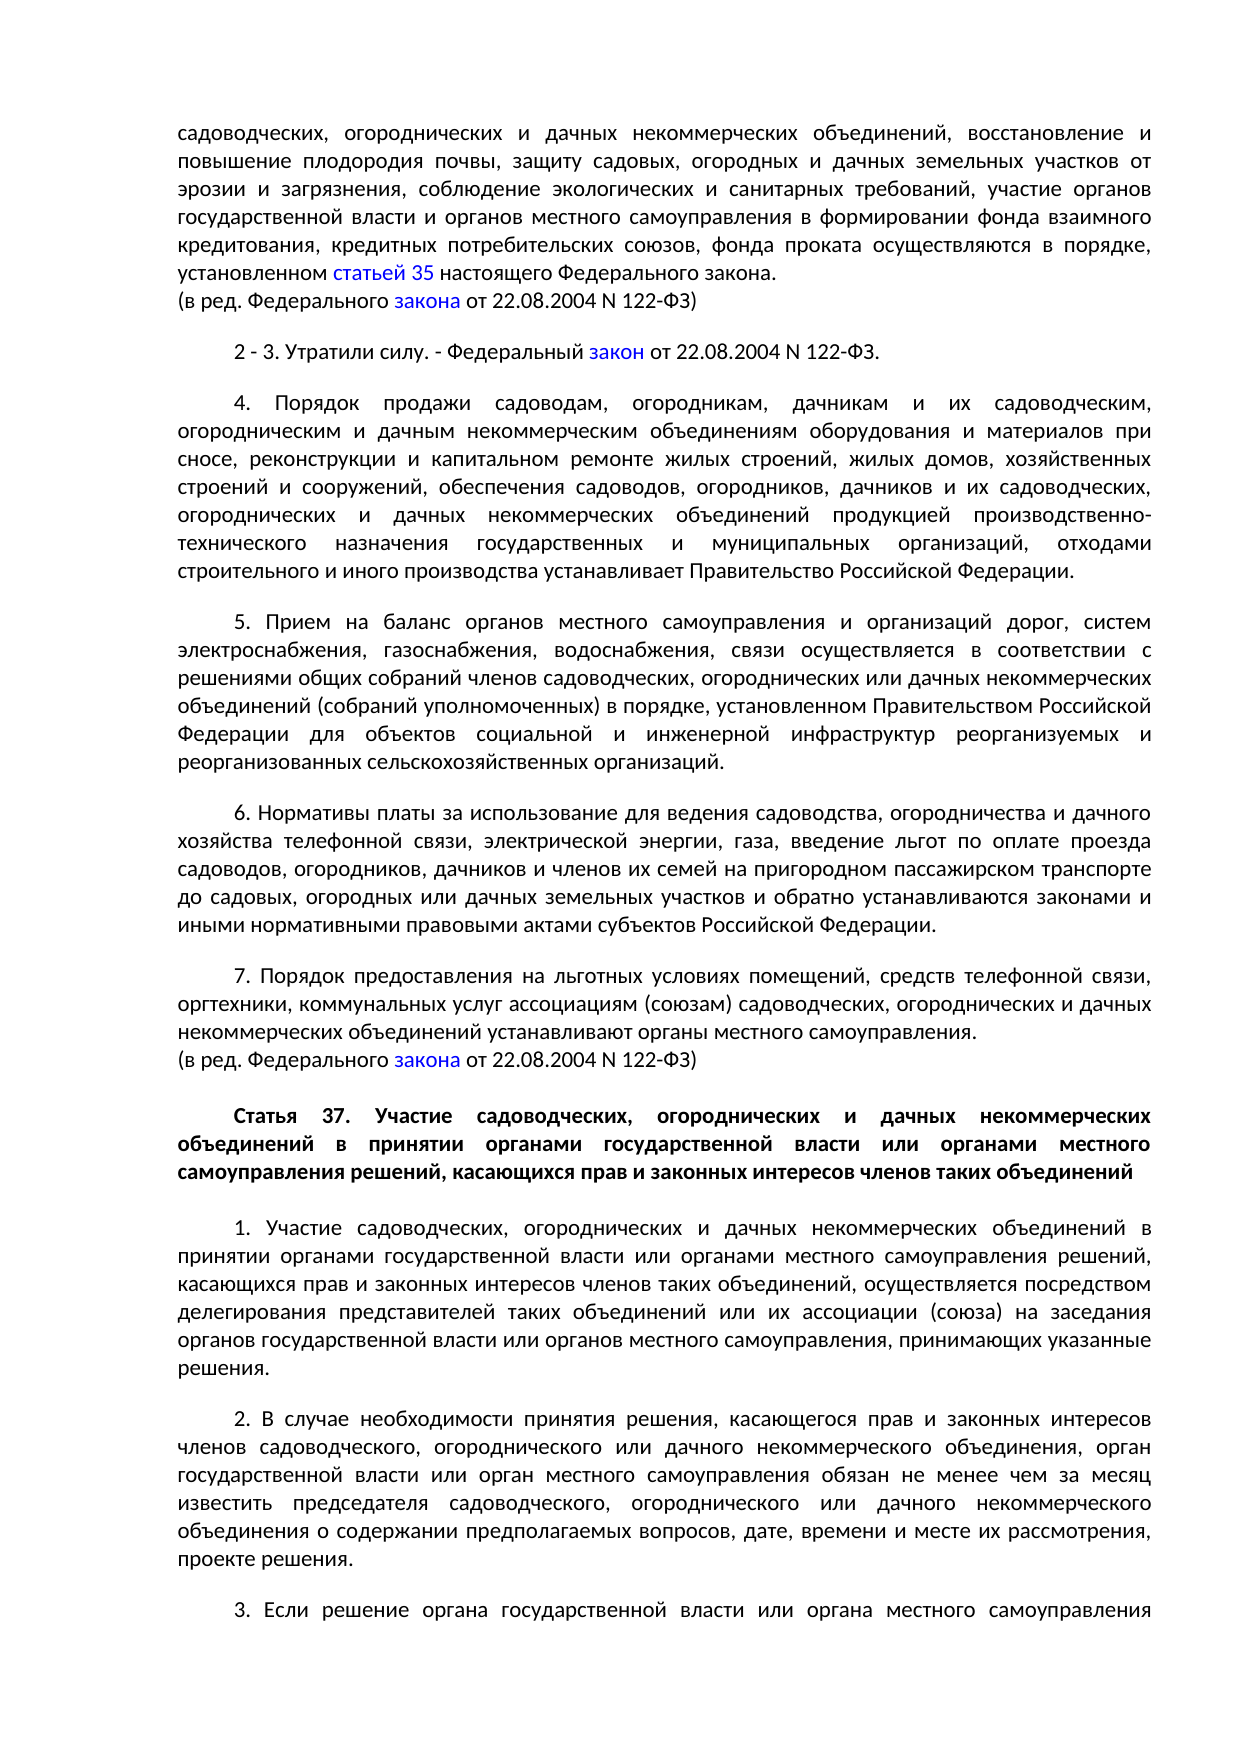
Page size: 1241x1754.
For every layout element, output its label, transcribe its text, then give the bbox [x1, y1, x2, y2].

text 7. Порядок предоставления на льготных условиях помещений, средств телефонной связи, оргтехники, коммунальных услуг ассоциациям (союзам) садоводческих, огороднических и дачных некоммерческих объединений устанавливают органы местного самоуправления. [177, 961, 1152, 1045]
text 4. Порядок продажи садоводам, огородникам, дачникам и их садоводческим, огородническим и дачным некоммерческим объединениям оборудования и материалов при сносе, реконструкции и капитальном ремонте жилых строений, жилых домов, хозяйственных строений и сооружений, обеспечения садоводов, огородников, дачников и их садоводческих, огороднических и дачных некоммерческих объединений продукцией производственно-технического назначения государственных и муниципальных организаций, отходами строительного и иного производства устанавливает Правительство Российской Федерации. [177, 388, 1152, 584]
text 2. В случае необходимости принятия решения, касающегося прав и законных интересов членов садоводческого, огороднического или дачного некоммерческого объединения, орган государственной власти или орган местного самоуправления обязан не менее чем за месяц известить председателя садоводческого, огороднического или дачного некоммерческого объединения о содержании предполагаемых вопросов, дате, времени и месте их рассмотрения, проекте решения. [177, 1404, 1152, 1573]
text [177, 118, 1152, 286]
text 2 - 3. Утратили силу. - Федеральный закон от 22.08.2004 N 122-ФЗ. [177, 337, 1152, 365]
title Статья 37. Участие садоводческих, огороднических и дачных некоммерческих объединений в принятии органами государственной власти или органами местного самоуправления решений, касающихся прав и законных интересов членов таких объединений [177, 1101, 1152, 1185]
text 5. Прием на баланс органов местного самоуправления и организаций дорог, систем электроснабжения, газоснабжения, водоснабжения, связи осуществляется в соответствии с решениями общих собраний членов садоводческих, огороднических или дачных некоммерческих объединений (собраний уполномоченных) в порядке, установленном Правительством Российской Федерации для объектов социальной и инженерной инфраструктур реорганизуемых и реорганизованных сельскохозяйственных организаций. [177, 607, 1152, 775]
text 1. Участие садоводческих, огороднических и дачных некоммерческих объединений в принятии органами государственной власти или органами местного самоуправления решений, касающихся прав и законных интересов членов таких объединений, осуществляется посредством делегирования представителей таких объединений или их ассоциации (союза) на заседания органов государственной власти или органов местного самоуправления, принимающих указанные решения. [177, 1213, 1152, 1382]
text (в ред. Федерального закона от 22.08.2004 N 122-ФЗ) [177, 286, 1152, 314]
text (в ред. Федерального закона от 22.08.2004 N 122-ФЗ) [177, 1045, 1152, 1073]
text 6. Нормативы платы за использование для ведения садоводства, огородничества и дачного хозяйства телефонной связи, электрической энергии, газа, введение льгот по оплате проезда садоводов, огородников, дачников и членов их семей на пригородном пассажирском транспорте до садовых, огородных или дачных земельных участков и обратно устанавливаются законами и иными нормативными правовыми актами субъектов Российской Федерации. [177, 798, 1152, 938]
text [177, 1596, 1152, 1623]
